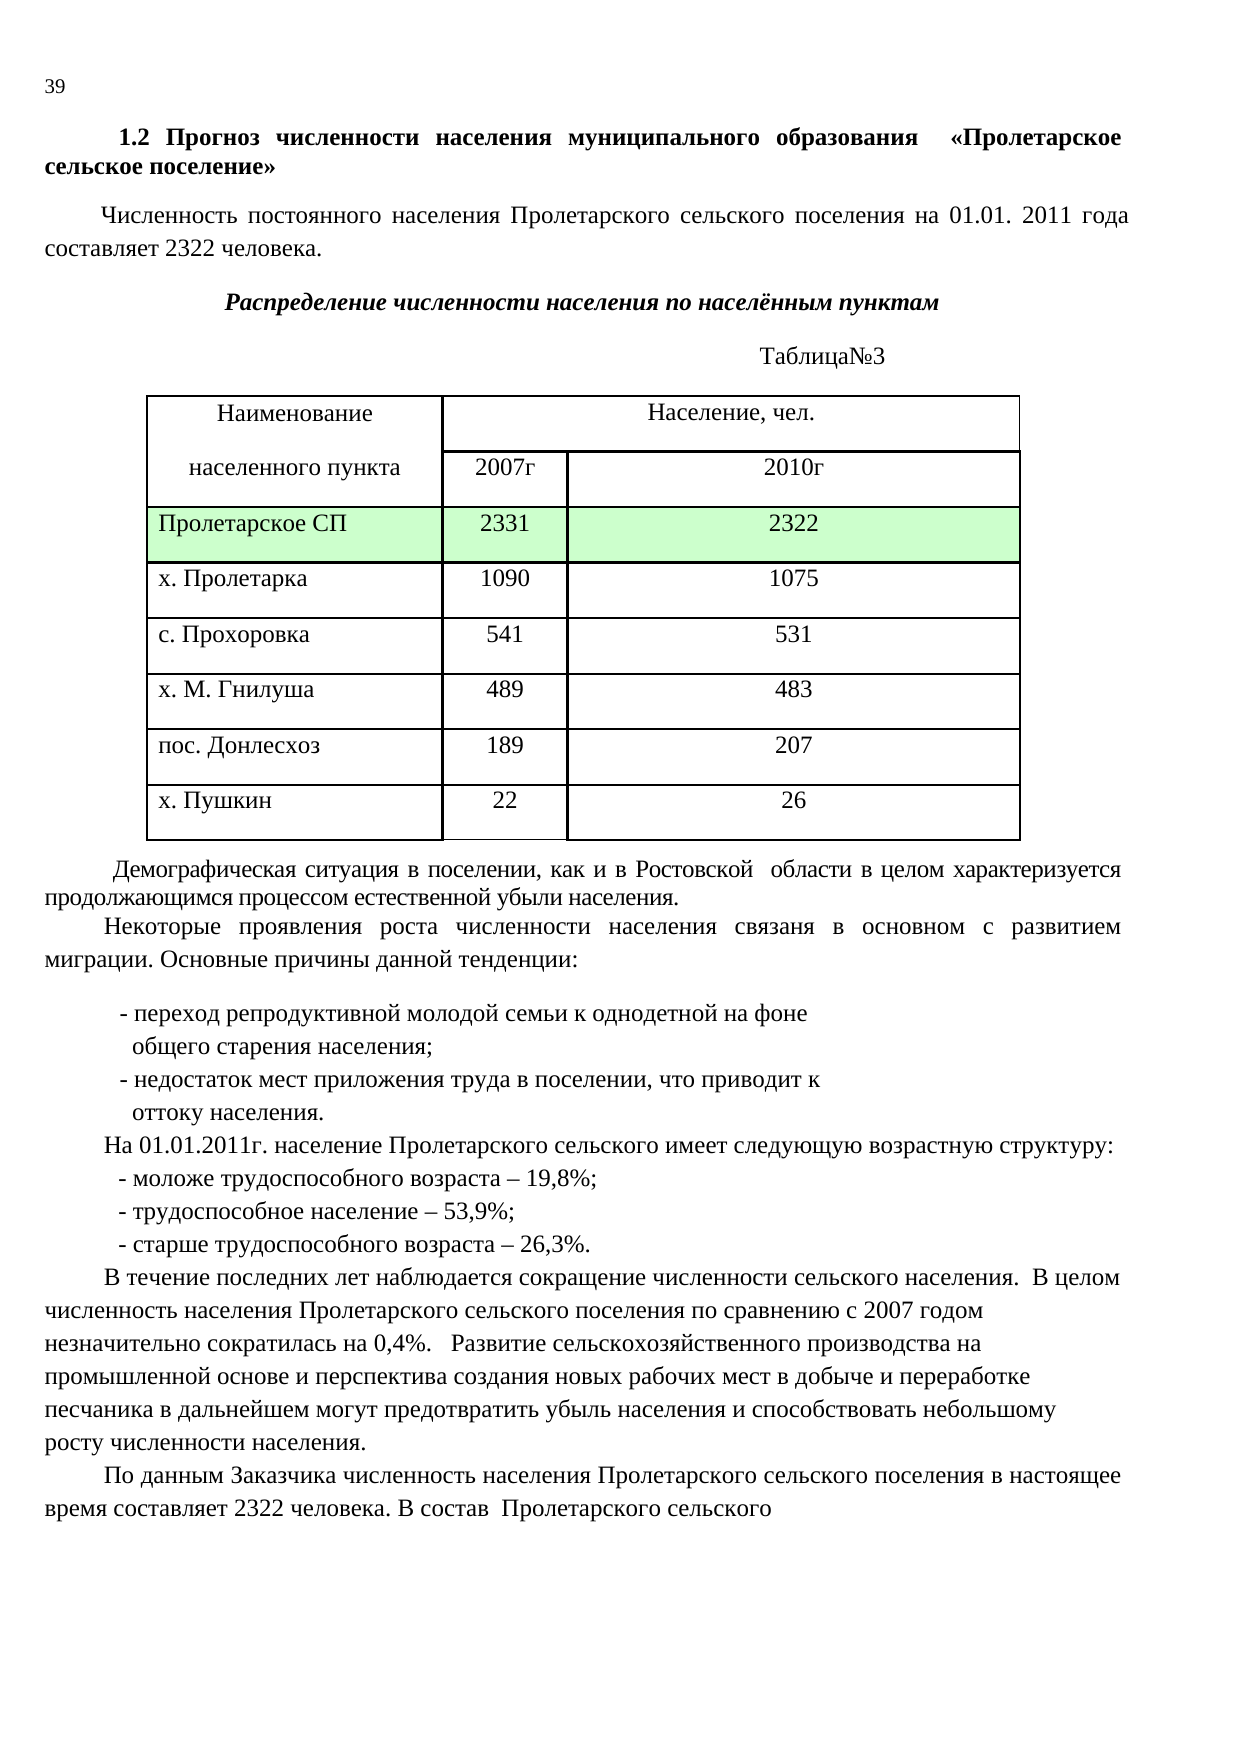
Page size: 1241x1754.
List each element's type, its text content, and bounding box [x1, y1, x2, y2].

table_cell 189 [444, 730, 566, 783]
table_cell 531 [569, 619, 1019, 672]
text Численность постоянного населения Пролетарского сельского поселения на 01.01. 2011 года составляет 2322 человека. [44, 200, 1130, 262]
table_cell х. Пролетарка [148, 564, 441, 617]
text - недостаток мест приложения труда в поселении, что приводит к [44, 1064, 1122, 1093]
table_cell 22 [444, 786, 566, 839]
table_cell 1090 [444, 564, 566, 617]
table_cell пос. Донлесхоз [148, 730, 441, 783]
text В течение последних лет наблюдается сокращение численности сельского населения. В целом численность населения Пролетарского сельского поселения по сравнению с 2007 годом незначительно сократилась на 0,4%. Развитие сельскохозяйственного производства на промышленной основе и перспектива создания новых рабочих мест в добыче и переработке песчаника в дальнейшем могут предотвратить убыль населения и способствовать небольшому росту численности населения. [44, 1262, 1122, 1456]
text - старше трудоспособного возраста – 26,3%. [44, 1229, 1122, 1258]
table_cell 2322 [569, 508, 1019, 561]
table_cell 1075 [569, 564, 1019, 617]
table_cell 207 [569, 730, 1019, 783]
table_cell 2331 [444, 508, 566, 561]
table_cell 483 [569, 675, 1019, 728]
text оттоку населения. [44, 1097, 1122, 1126]
table_cell 26 [569, 786, 1019, 839]
text - трудоспособное население – 53,9%; [44, 1196, 1122, 1225]
table_cell 2007г [444, 453, 566, 506]
text По данным Заказчика численность населения Пролетарского сельского поселения в настоящее время составляет 2322 человека. В состав Пролетарского сельского [44, 1460, 1122, 1522]
table_header Наименование населенного пункта [148, 397, 441, 506]
table_cell Пролетарское СП [148, 508, 441, 561]
text На 01.01.2011г. население Пролетарского сельского имеет следующую возрастную структуру: [44, 1130, 1122, 1159]
text Демографическая ситуация в поселении, как и в Ростовской области в целом характеризуется продолжающимся процессом естественной убыли населения. [44, 854, 1122, 911]
table_cell 541 [444, 619, 566, 672]
table_cell с. Прохоровка [148, 619, 441, 672]
table_cell 2010г [569, 453, 1019, 506]
table_cell х. Пушкин [148, 786, 441, 839]
text Распределение численности населения по населённым пунктам [44, 287, 1120, 316]
table_header Население, чел. [444, 397, 1019, 450]
text - переход репродуктивной молодой семьи к однодетной на фоне [44, 998, 1122, 1027]
table_cell х. М. Гнилуша [148, 675, 441, 728]
text Некоторые проявления роста численности населения связаня в основном с развитием миграции. Основные причины данной тенденции: [44, 911, 1122, 973]
table_cell 489 [444, 675, 566, 728]
text 1.2 Прогноз численности населения муниципального образования «Пролетарское сельское поселение» [44, 122, 1122, 179]
text общего старения населения; [44, 1031, 1122, 1060]
text Таблица№3 [44, 341, 885, 370]
text - моложе трудоспособного возраста – 19,8%; [44, 1163, 1122, 1192]
